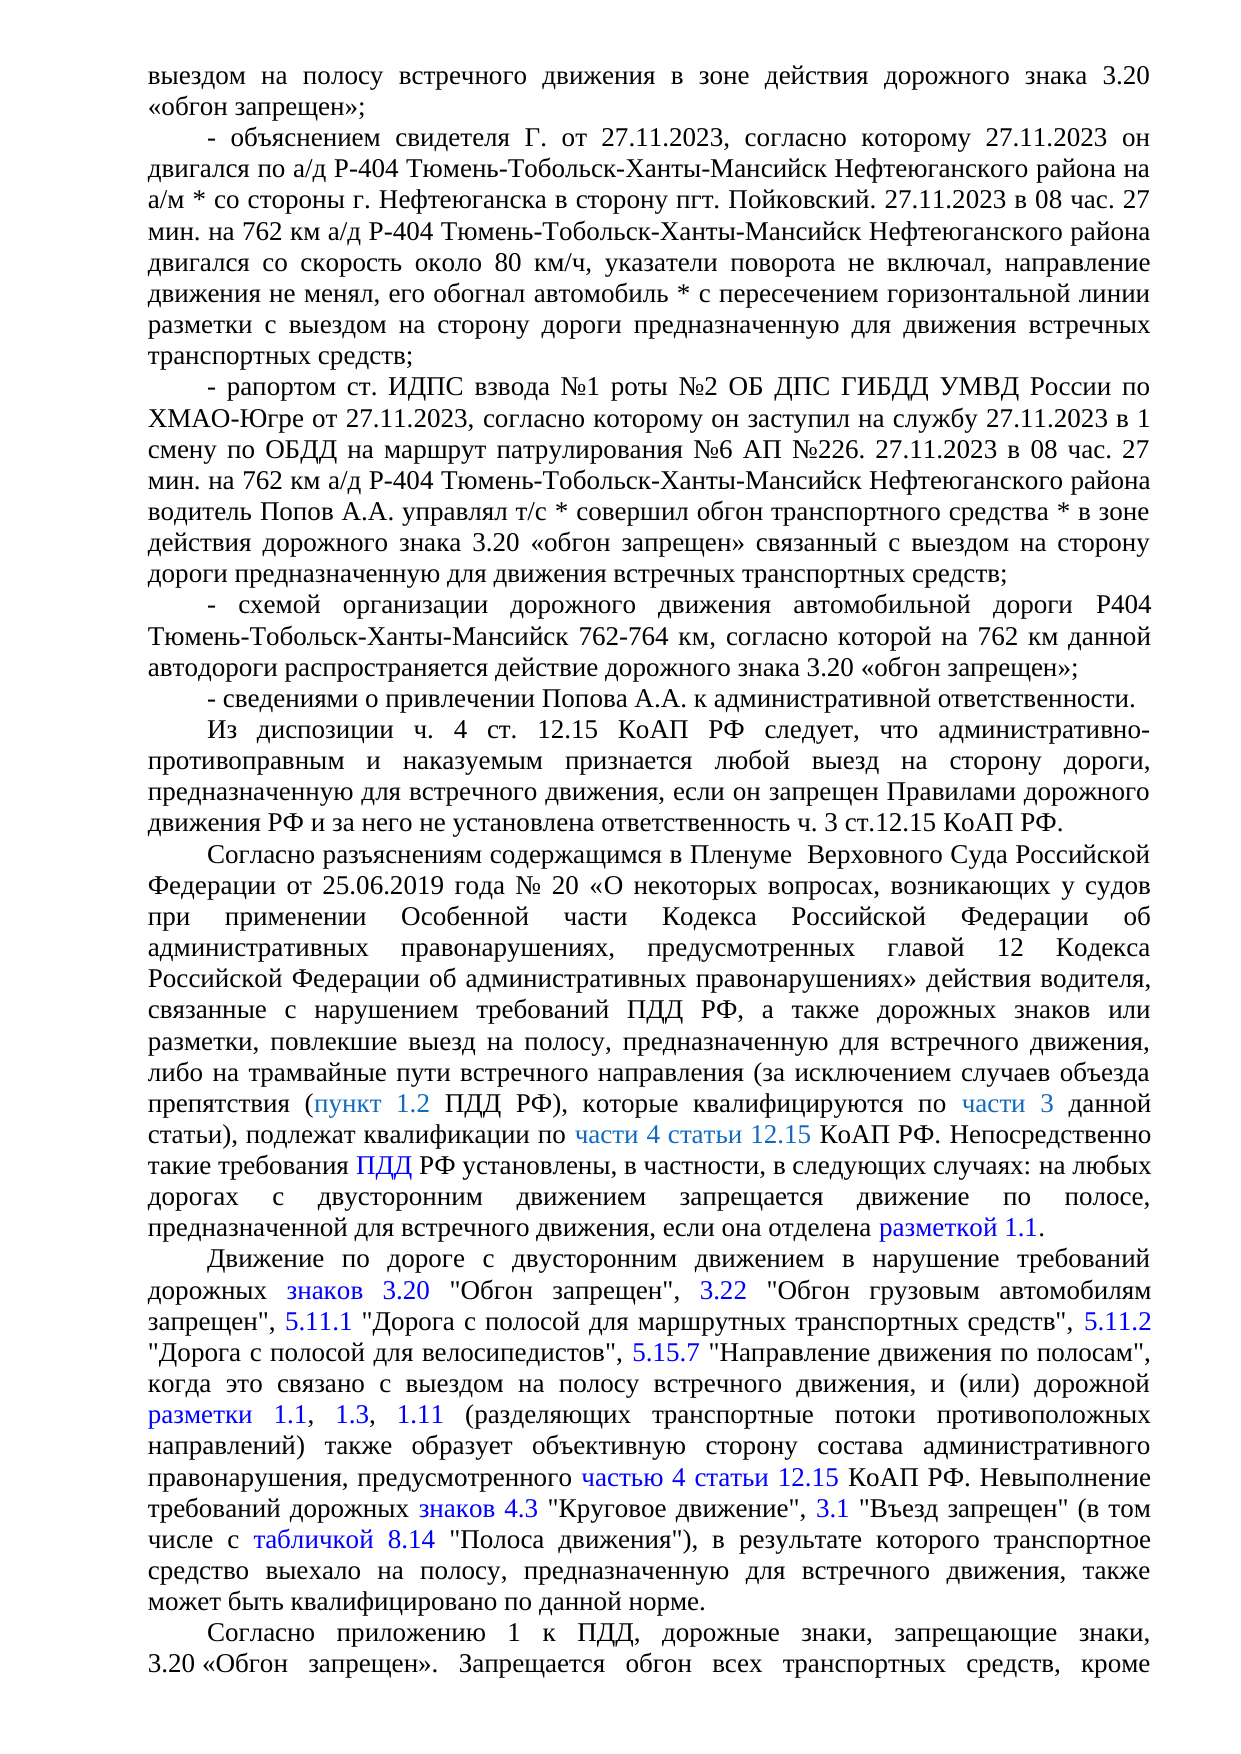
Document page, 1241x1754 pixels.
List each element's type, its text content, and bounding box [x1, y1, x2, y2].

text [148, 59, 1152, 121]
text Движение по дороге с двусторонним движением в нарушение требований дорожных знаков 3.20 "Обгон запрещен", 3.22 "Обгон грузовым автомобилям запрещен", 5.11.1 "Дорога с полосой для маршрутных транспортных средств", 5.11.2 "Дорога с полосой для велосипедистов", 5.15.7 "Направление движения по полосам", когда это связано с выездом на полосу встречного движения, и (или) дорожной разметки 1.1, 1.3, 1.11 (разделяющих транспортные потоки противоположных направлений) также образует объективную сторону состава административного правонарушения, предусмотренного частью 4 статьи 12.15 КоАП РФ. Невыполнение требований дорожных знаков 4.3 "Круговое движение", 3.1 "Въезд запрещен" (в том числе с табличкой 8.14 "Полоса движения"), в результате которого транспортное средство выехало на полосу, предназначенную для встречного движения, также может быть квалифицировано по данной норме. [148, 1243, 1152, 1616]
text - сведениями о привлечении Попова А.А. к административной ответственности. [148, 682, 1152, 713]
text Согласно разъяснениям содержащимся в Пленуме Верховного Суда Российской Федерации от 25.06.2019 года № 20 «О некоторых вопросах, возникающих у судов при применении Особенной части Кодекса Российской Федерации об административных правонарушениях, предусмотренных главой 12 Кодекса Российской Федерации об административных правонарушениях» действия водителя, связанные с нарушением требований ПДД РФ, а также дорожных знаков или разметки, повлекшие выезд на полосу, предназначенную для встречного движения, либо на трамвайные пути встречного направления (за исключением случаев объезда препятствия (пункт 1.2 ПДД РФ), которые квалифицируются по части 3 данной статьи), подлежат квалификации по части 4 статьи 12.15 КоАП РФ. Непосредственно такие требования ПДД РФ установлены, в частности, в следующих случаях: на любых дорогах с двусторонним движением запрещается движение по полосе, предназначенной для встречного движения, если она отделена разметкой 1.1. [148, 838, 1152, 1243]
text Из диспозиции ч. 4 ст. 12.15 КоАП РФ следует, что административно-противоправным и наказуемым признается любой выезд на сторону дороги, предназначенную для встречного движения, если он запрещен Правилами дорожного движения РФ и за него не установлена ответственность ч. 3 ст.12.15 КоАП РФ. [148, 713, 1152, 838]
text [148, 1616, 1152, 1679]
text - рапортом ст. ИДПС взвода №1 роты №2 ОБ ДПС ГИБДД УМВД России по ХМАО-Югре от 27.11.2023, согласно которому он заступил на службу 27.11.2023 в 1 смену по ОБДД на маршрут патрулирования №6 АП №226. 27.11.2023 в 08 час. 27 мин. на 762 км а/д Р-404 Тюмень-Тобольск-Ханты-Мансийск Нефтеюганского района водитель Попов А.А. управлял т/с * совершил обгон транспортного средства * в зоне действия дорожного знака 3.20 «обгон запрещен» связанный с выездом на сторону дороги предназначенную для движения встречных транспортных средств; [148, 371, 1152, 588]
text - объяснением свидетеля Г. от 27.11.2023, согласно которому 27.11.2023 он двигался по а/д Р-404 Тюмень-Тобольск-Ханты-Мансийск Нефтеюганского района на а/м * со стороны г. Нефтеюганска в сторону пгт. Пойковский. 27.11.2023 в 08 час. 27 мин. на 762 км а/д Р-404 Тюмень-Тобольск-Ханты-Мансийск Нефтеюганского района двигался со скорость около 80 км/ч, указатели поворота не включал, направление движения не менял, его обогнал автомобиль * с пересечением горизонтальной линии разметки с выездом на сторону дороги предназначенную для движения встречных транспортных средств; [148, 121, 1152, 371]
text - схемой организации дорожного движения автомобильной дороги Р404 Тюмень-Тобольск-Ханты-Мансийск 762-764 км, согласно которой на 762 км данной автодороги распространяется действие дорожного знака 3.20 «обгон запрещен»; [148, 588, 1152, 682]
